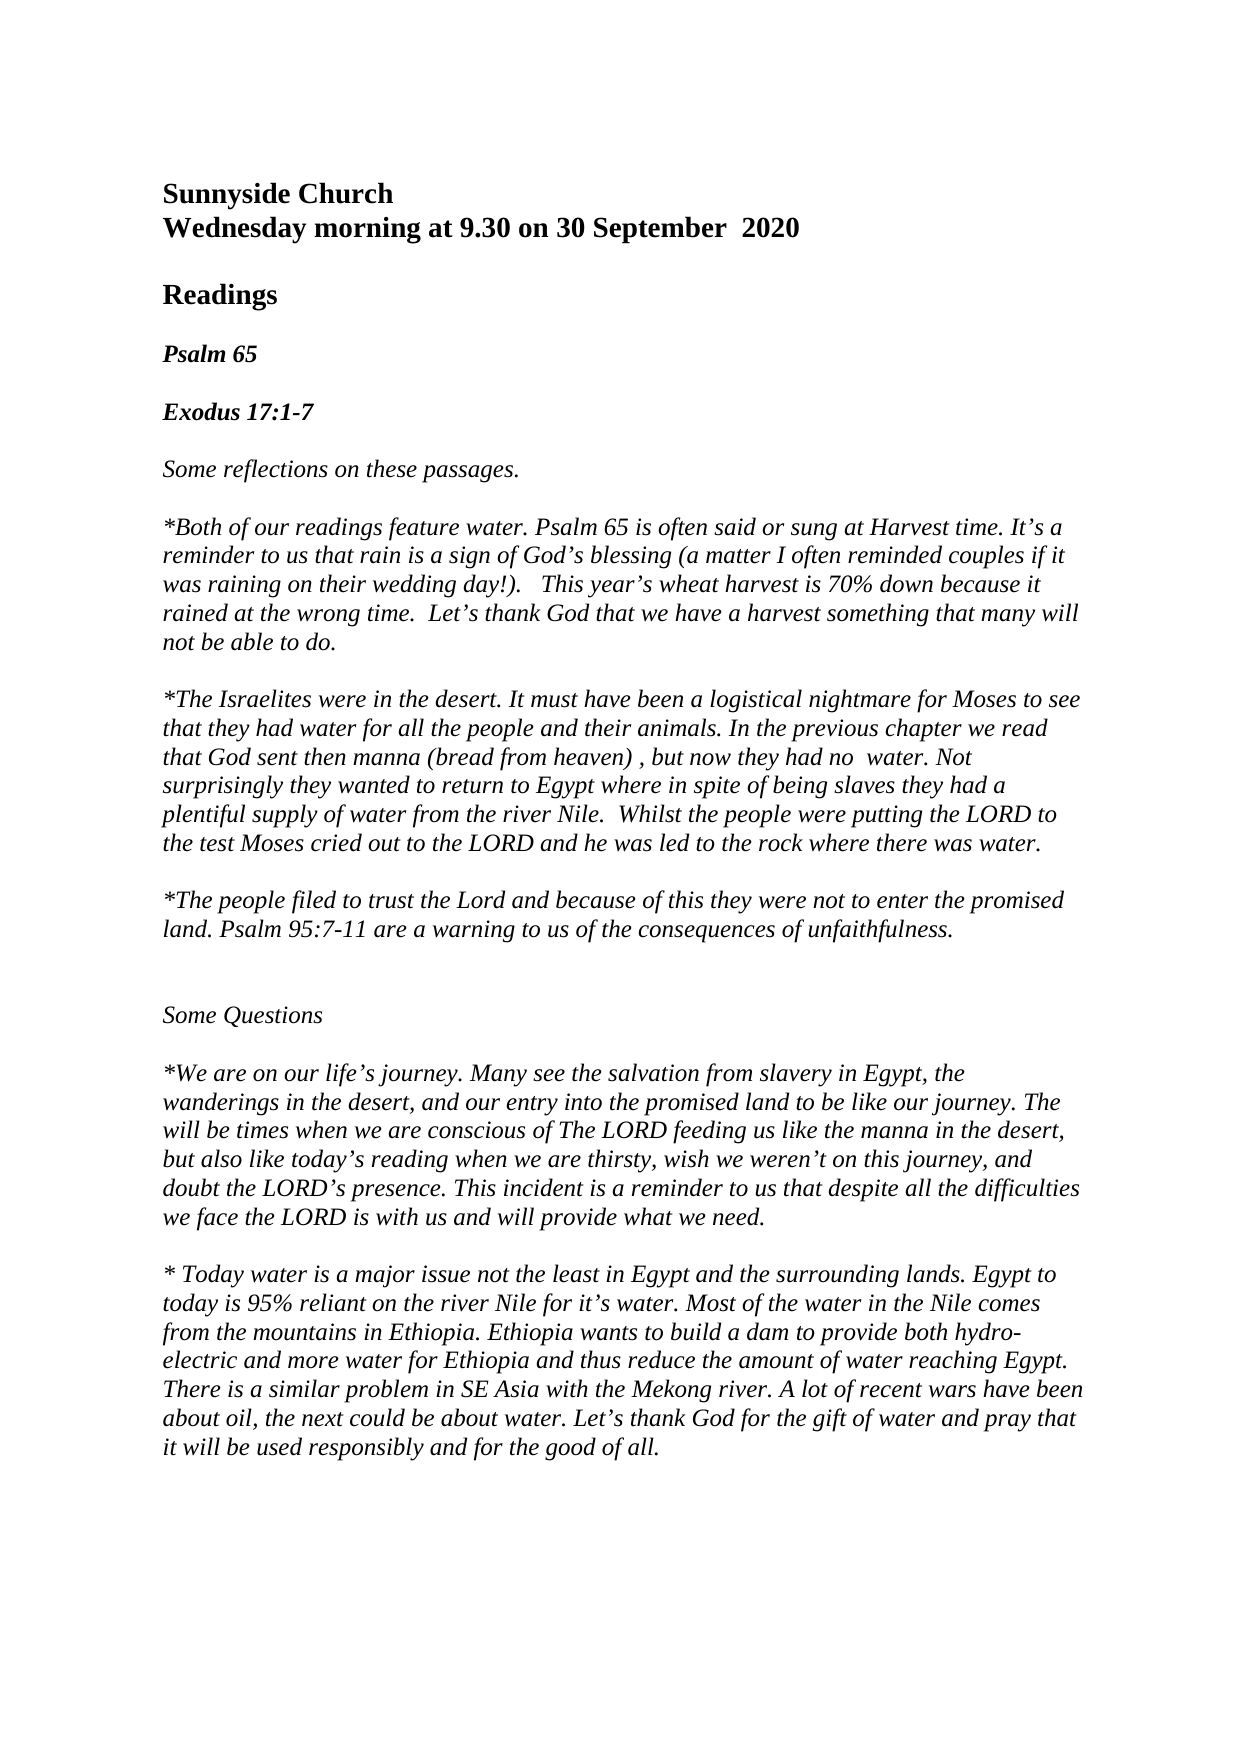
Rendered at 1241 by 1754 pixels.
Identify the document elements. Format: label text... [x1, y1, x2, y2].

text Some reflections on these passages. [162, 454, 1090, 483]
text Readings [162, 277, 1090, 310]
text Some Questions [162, 1000, 1090, 1029]
text *The Israelites were in the desert. It must have been a logistical nightmare for Moses to see that they had water for all the people and their animals. In the previous chapter we read that God sent then manna (bread from heaven) , but now they had no water. Not surprisingly they wanted to return to Egypt where in spite of being slaves they had a plentiful supply of water from the river Nile. Whilst the people were putting the LORD to the test Moses cried out to the LORD and he was led to the rock where there was water. [162, 684, 1090, 857]
text Psalm 65 [162, 339, 1090, 368]
text Sunnyside Church [162, 176, 1090, 210]
text *Both of our readings feature water. Psalm 65 is often said or sung at Harvest time. It’s a reminder to us that rain is a sign of God’s blessing (a matter I often reminded couples if it was raining on their wedding day!). This year’s wheat harvest is 70% down because it rained at the wrong time. Let’s thank God that we have a harvest something that many will not be able to do. [162, 512, 1090, 655]
text Wednesday morning at 9.30 on 30 September 2020 [162, 210, 1090, 243]
text * Today water is a major issue not the least in Egypt and the surrounding lands. Egypt to today is 95% reliant on the river Nile for it’s water. Most of the water in the Nile comes from the mountains in Ethiopia. Ethiopia wants to build a dam to provide both hydro-electric and more water for Ethiopia and thus reduce the amount of water reaching Egypt. There is a similar problem in SE Asia with the Mekong river. A lot of recent wars have been about oil, the next could be about water. Let’s thank God for the gift of water and pray that it will be used responsibly and for the good of all. [162, 1259, 1090, 1460]
text Exodus 17:1-7 [162, 397, 1090, 425]
text *The people filed to trust the Lord and because of this they were not to enter the promised land. Psalm 95:7-11 are a warning to us of the consequences of unfaithfulness. [162, 885, 1090, 943]
text *We are on our life’s journey. Many see the salvation from slavery in Egypt, the wanderings in the desert, and our entry into the promised land to be like our journey. The will be times when we are conscious of The LORD feeding us like the manna in the desert, but also like today’s reading when we are thirsty, wish we weren’t on this journey, and doubt the LORD’s presence. This incident is a reminder to us that despite all the difficulties we face the LORD is with us and will provide what we need. [162, 1058, 1090, 1230]
